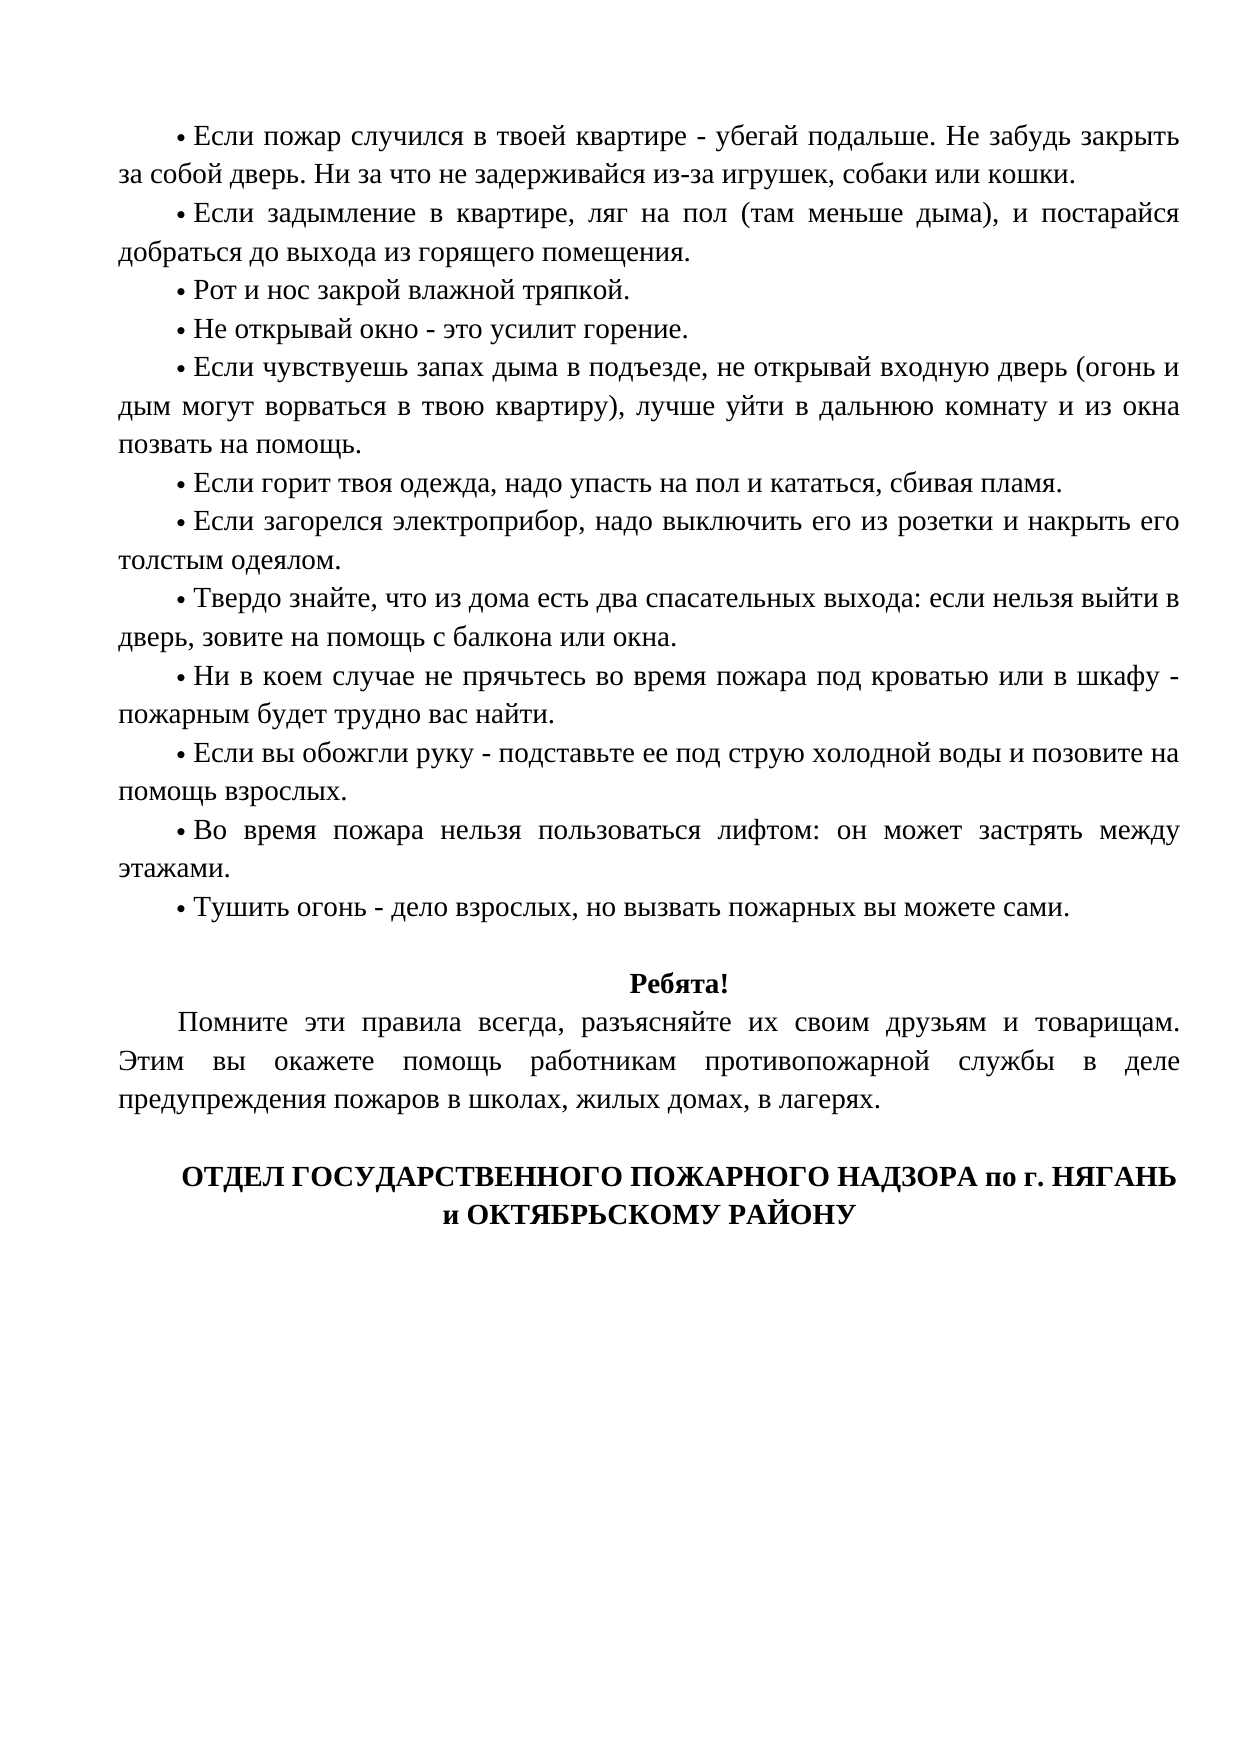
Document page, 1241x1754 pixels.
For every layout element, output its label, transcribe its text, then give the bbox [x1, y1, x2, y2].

text Ребята! [118, 966, 1181, 999]
list Ни в коем случае не прячьтесь во время пожара под кроватью или в шкафу - пожарным будет трудно вас найти. [118, 658, 1181, 730]
list Если загорелся электроприбор, надо выключить его из розетки и накрыть его толстым одеялом. [118, 503, 1181, 576]
list Если вы обожгли руку - подставьте ее под струю холодной воды и позовите на помощь взрослых. [118, 735, 1181, 807]
list Если чувствуешь запах дыма в подъезде, не открывай входную дверь (огонь и дым могут ворваться в твою квартиру), лучше уйти в дальнюю комнату и из окна позвать на помощь. [118, 349, 1181, 460]
list Тушить огонь - дело взрослых, но вызвать пожарных вы можете сами. [118, 889, 1181, 922]
text ОТДЕЛ ГОСУДАРСТВЕННОГО ПОЖАРНОГО НАДЗОРА по г. НЯГАНЬ и ОКТЯБРЬСКОМУ РАЙОНУ [118, 1159, 1181, 1231]
list Во время пожара нельзя пользоваться лифтом: он может застрять между этажами. [118, 812, 1181, 884]
list Рот и нос закрой влажной тряпкой. [118, 272, 1181, 306]
list Твердо знайте, что из дома есть два спасательных выхода: если нельзя выйти в дверь, зовите на помощь с балкона или окна. [118, 581, 1181, 653]
list Если пожар случился в твоей квартире - убегай подальше. Не забудь закрыть за собой дверь. Ни за что не задерживайся из-за игрушек, собаки или кошки. [118, 118, 1181, 190]
list Не открывай окно - это усилит горение. [118, 311, 1181, 344]
text Помните эти правила всегда, разъясняйте их своим друзьям и товарищам. Этим вы окажете помощь работникам противопожарной службы в деле предупреждения пожаров в школах, жилых домах, в лагерях. [118, 1004, 1181, 1115]
list Если горит твоя одежда, надо упасть на пол и кататься, сбивая пламя. [118, 465, 1181, 498]
list Если задымление в квартире, ляг на пол (там меньше дыма), и постарайся добраться до выхода из горящего помещения. [118, 195, 1181, 267]
